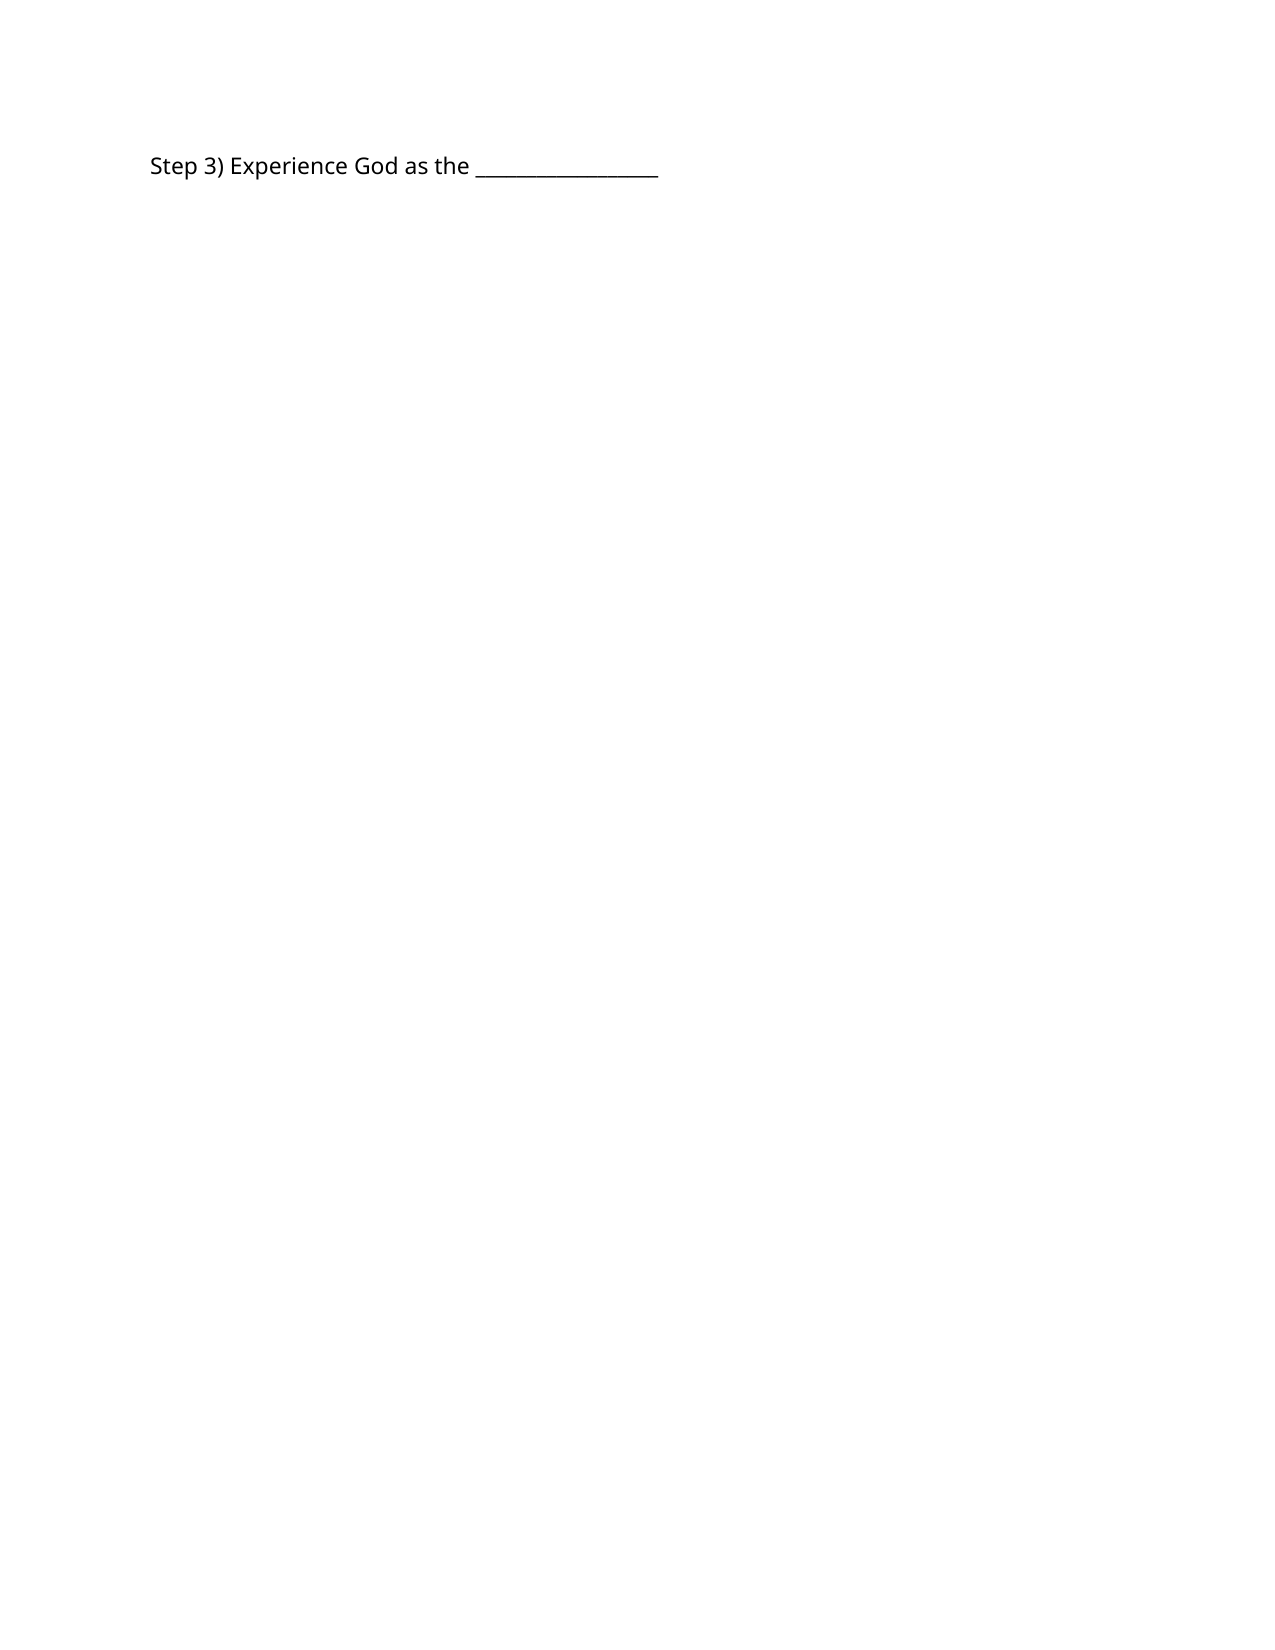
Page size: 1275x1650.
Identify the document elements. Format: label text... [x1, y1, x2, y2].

text Step 3) Experience God as the __________________ [150, 150, 1125, 181]
